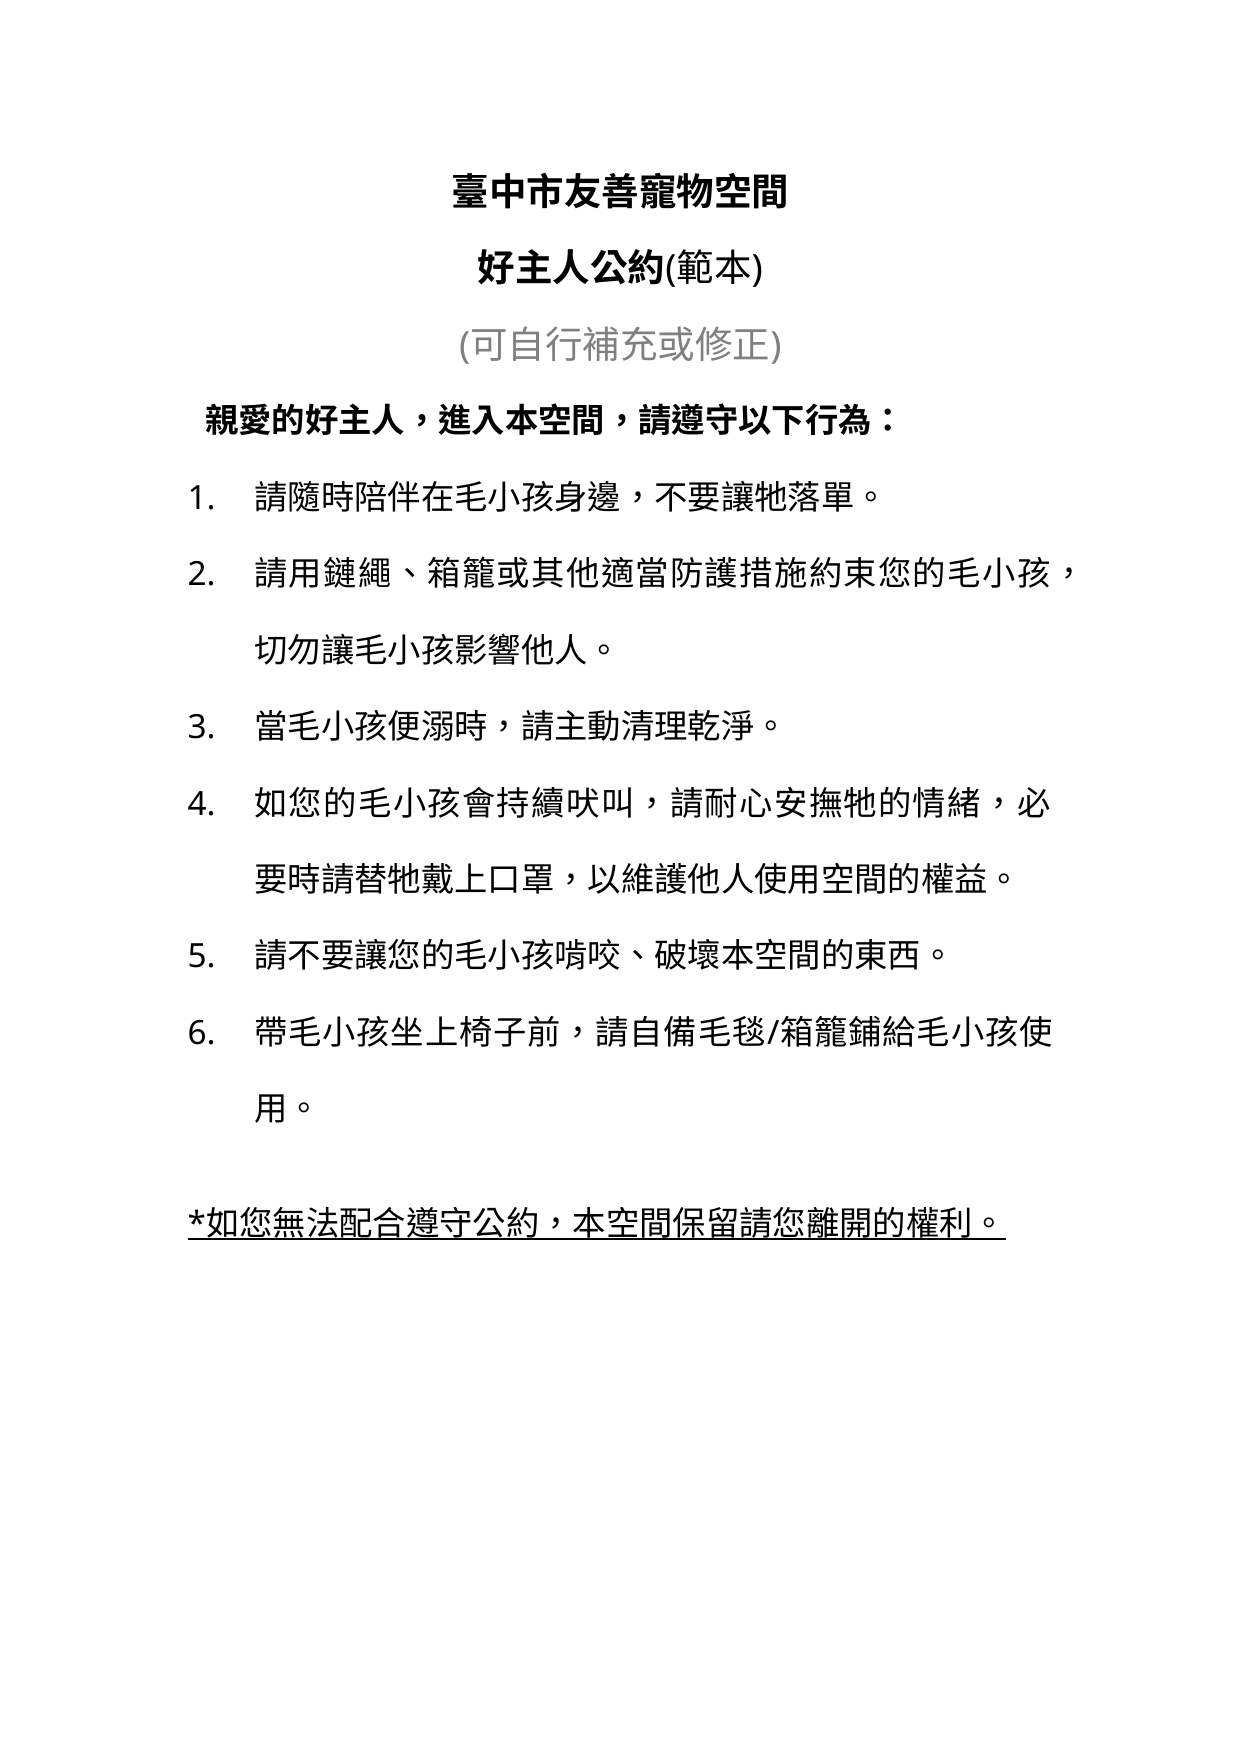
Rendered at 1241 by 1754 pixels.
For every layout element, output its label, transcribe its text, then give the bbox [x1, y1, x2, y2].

text (可自行補充或修正) [187, 303, 1053, 380]
text 5. 請不要讓您的毛小孩啃咬、破壞本空間的東西。 [187, 915, 1053, 992]
text 臺中市友善寵物空間 [187, 151, 1053, 227]
text 2. 請用鏈繩、箱籠或其他適當防護措施約束您的毛小孩，切勿讓毛小孩影響他人。 [187, 533, 1053, 686]
text *如您無法配合遵守公約，本空間保留請您離開的權利。 [187, 1183, 1053, 1259]
text 1. 請隨時陪伴在毛小孩身邊，不要讓牠落單。 [187, 456, 1053, 533]
text 親愛的好主人，進入本空間，請遵守以下行為： [187, 380, 1053, 456]
text 3. 當毛小孩便溺時，請主動清理乾淨。 [187, 686, 1053, 762]
text 4. 如您的毛小孩會持續吠叫，請耐心安撫牠的情緒，必要時請替牠戴上口罩，以維護他人使用空間的權益。 [187, 762, 1053, 915]
text 好主人公約(範本) [187, 227, 1053, 303]
text 6. 帶毛小孩坐上椅子前，請自備毛毯/箱籠鋪給毛小孩使用。 [187, 992, 1053, 1144]
